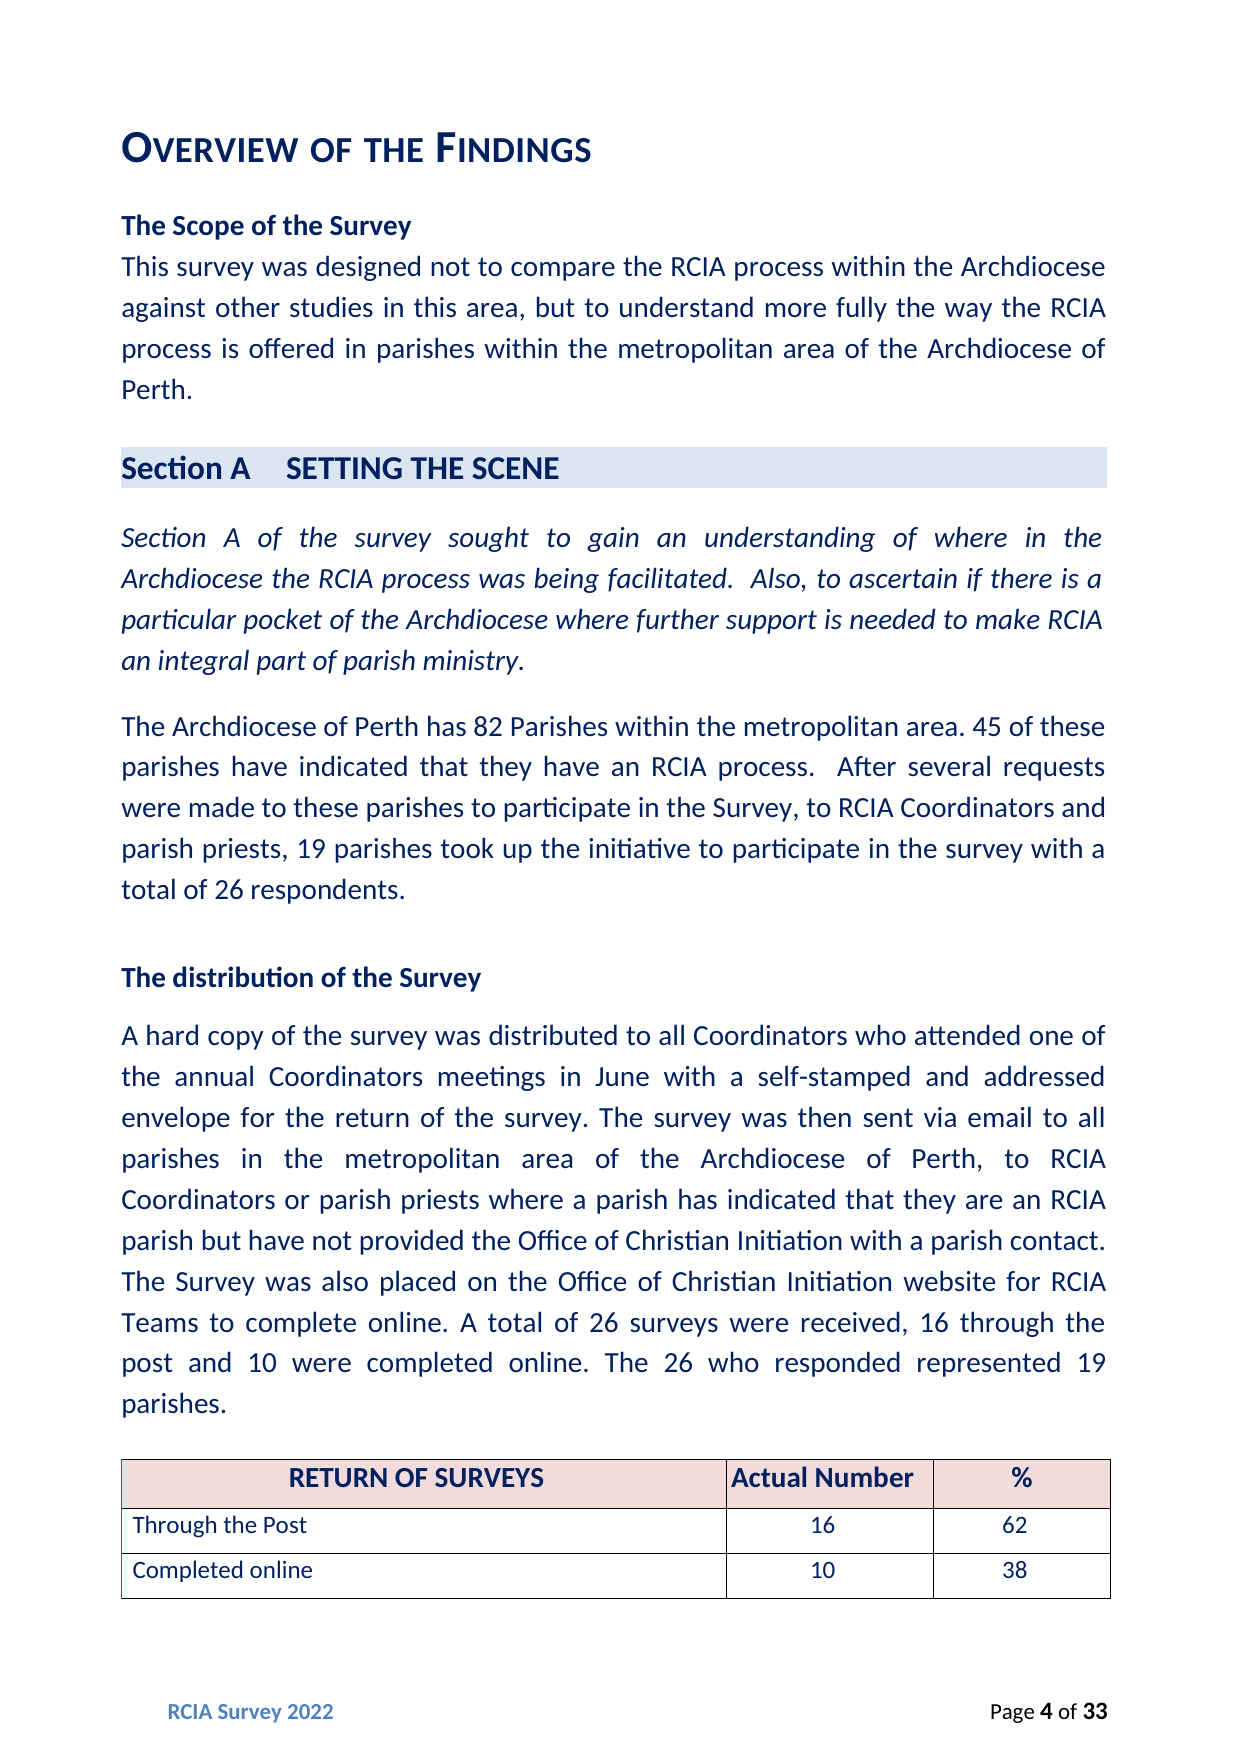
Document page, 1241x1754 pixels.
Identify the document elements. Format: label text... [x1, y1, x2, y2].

table_cell 62 [934, 1509, 1110, 1553]
text Section A SETTING THE SCENE [121, 447, 1107, 488]
table_cell 38 [934, 1554, 1110, 1598]
subtitle Section A of the survey sought to gain an understanding of where in the Archdiocese the RCIA process was being facilitated. Also, to ascertain if there is a particular pocket of the Archdiocese where further support is needed to make RCIA an integral part of parish ministry. [121, 519, 1107, 677]
text The distribution of the Survey [121, 959, 1107, 995]
table_cell Through the Post [122, 1509, 726, 1553]
table_cell Completed online [122, 1554, 726, 1598]
table_header RETURN OF SURVEYS [122, 1460, 726, 1508]
text A hard copy of the survey was distributed to all Coordinators who attended one of the annual Coordinators meetings in June with a self-stamped and addressed envelope for the return of the survey. The survey was then sent via email to all parishes in the metropolitan area of the Archdiocese of Perth, to RCIA Coordinators or parish priests where a parish has indicated that they are an RCIA parish but have not provided the Office of Christian Initiation with a parish contact. The Survey was also placed on the Office of Christian Initiation website for RCIA Teams to complete online. A total of 26 surveys were received, 16 through the post and 10 were completed online. The 26 who responded represented 19 parishes. [121, 1017, 1107, 1421]
subtitle The Scope of the Survey [121, 207, 1107, 243]
subtitle The Archdiocese of Perth has 82 Parishes within the metropolitan area. 45 of these parishes have indicated that they have an RCIA process. After several requests were made to these parishes to participate in the Survey, to RCIA Coordinators and parish priests, 19 parishes took up the initiative to participate in the survey with a total of 26 respondents. [121, 708, 1107, 907]
subtitle This survey was designed not to compare the RCIA process within the Archdiocese against other studies in this area, but to understand more fully the way the RCIA process is offered in parishes within the metropolitan area of the Archdiocese of Perth. [121, 248, 1107, 407]
table_header Actual Number [727, 1460, 933, 1508]
table_cell 16 [727, 1509, 933, 1553]
table_cell 10 [727, 1554, 933, 1598]
text Overview of the Findings [121, 118, 1107, 174]
table_header % [934, 1460, 1110, 1508]
